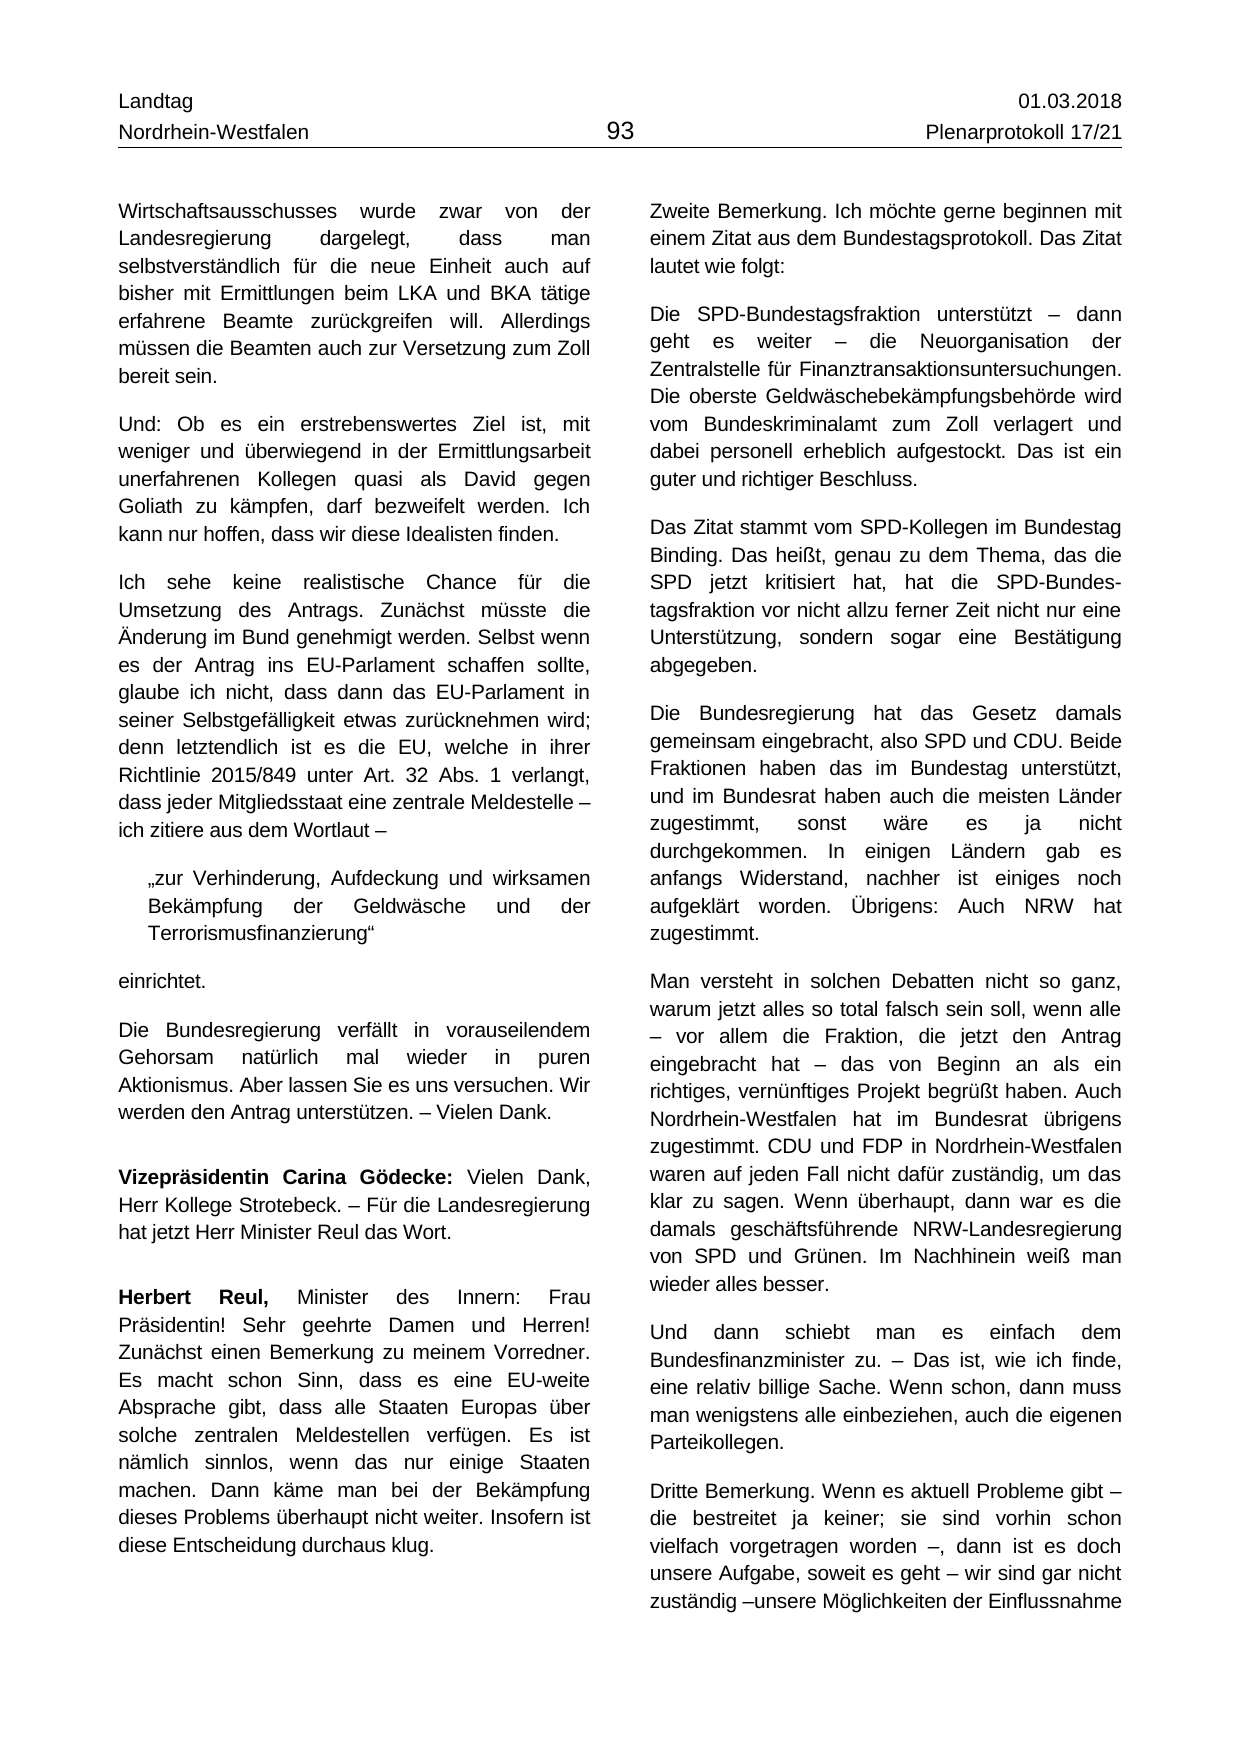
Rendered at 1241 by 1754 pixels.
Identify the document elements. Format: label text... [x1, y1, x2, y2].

text Und dann schiebt man es einfach dem Bundesfinanzminister zu. – Das ist, wie ich finde, eine relativ billige Sache. Wenn schon, dann muss man wenigstens alle einbeziehen, auch die eigenen Parteikollegen. [649, 1320, 1122, 1454]
text Herbert Reul, Minister des Innern: Frau Präsidentin! Sehr geehrte Damen und Herren! Zunächst einen Bemerkung zu meinem Vorredner. Es macht schon Sinn, dass es eine EU-weite Absprache gibt, dass alle Staaten Europas über solche zentralen Meldestellen verfügen. Es ist nämlich sinnlos, wenn das nur einige Staaten machen. Dann käme man bei der Bekämpfung dieses Problems überhaupt nicht weiter. Insofern ist diese Entscheidung durchaus klug. [118, 1285, 591, 1557]
text Vizepräsidentin Carina Gödecke: Vielen Dank, Herr Kollege Strotebeck. – Für die Landesregierung hat jetzt Herr Minister Reul das Wort. [118, 1165, 591, 1244]
text einrichtet. [118, 969, 591, 993]
text Ich sehe keine realistische Chance für die Umsetzung des Antrags. Zunächst müsste die Änderung im Bund genehmigt werden. Selbst wenn es der Antrag ins EU-Parlament schaffen sollte, glaube ich nicht, dass dann das EU-Parlament in seiner Selbstgefälligkeit etwas zurücknehmen wird; denn letztendlich ist es die EU, welche in ihrer Richtlinie 2015/849 unter Art. 32 Abs. 1 verlangt, dass jeder Mitgliedsstaat eine zentrale Meldestelle – ich zitiere aus dem Wortlaut – [118, 570, 591, 842]
text Man versteht in solchen Debatten nicht so ganz, warum jetzt alles so total falsch sein soll, wenn alle – vor allem die Fraktion, die jetzt den Antrag eingebracht hat – das von Beginn an als ein richtiges, vernünftiges Projekt begrüßt haben. Auch Nordrhein-Westfalen hat im Bundesrat übrigens zugestimmt. CDU und FDP in Nordrhein-Westfalen waren auf jeden Fall nicht dafür zuständig, um das klar zu sagen. Wenn überhaupt, dann war es die damals geschäftsführende NRW-Landesregierung von SPD und Grünen. Im Nachhinein weiß man wieder alles besser. [649, 969, 1122, 1296]
text „zur Verhinderung, Aufdeckung und wirksamen Bekämpfung der Geldwäsche und der Terrorismusfinanzierung“ [148, 866, 591, 945]
text Die Bundesregierung verfällt in vorauseilendem Gehorsam natürlich mal wieder in puren Aktionismus. Aber lassen Sie es uns versuchen. Wir werden den Antrag unterstützen. – Vielen Dank. [118, 1018, 591, 1124]
text Die SPD-Bundestagsfraktion unterstützt – dann geht es weiter – die Neuorganisation der Zentralstelle für Finanztransaktionsuntersuchungen. Die oberste Geldwäschebekämpfungsbehörde wird vom Bundeskriminalamt zum Zoll verlagert und dabei personell erheblich aufgestockt. Das ist ein guter und richtiger Beschluss. [649, 302, 1122, 491]
text Die Bundesregierung hat das Gesetz damals gemeinsam eingebracht, also SPD und CDU. Beide Fraktionen haben das im Bundestag unterstützt, und im Bundesrat haben auch die meisten Länder zugestimmt, sonst wäre es ja nicht durchgekommen. In einigen Ländern gab es anfangs Widerstand, nachher ist einiges noch aufgeklärt worden. Übrigens: Auch NRW hat zugestimmt. [649, 701, 1122, 945]
text Und: Ob es ein erstrebenswertes Ziel ist, mit weniger und überwiegend in der Ermittlungsarbeit unerfahrenen Kollegen quasi als David gegen Goliath zu kämpfen, darf bezweifelt werden. Ich kann nur hoffen, dass wir diese Idealisten finden. [118, 412, 591, 546]
text Das Zitat stammt vom SPD-Kollegen im Bundestag Binding. Das heißt, genau zu dem Thema, das die SPD jetzt kritisiert hat, hat die SPD-Bundes-tagsfraktion vor nicht allzu ferner Zeit nicht nur eine Unterstützung, sondern sogar eine Bestätigung abgegeben. [649, 515, 1122, 677]
text Zweite Bemerkung. Ich möchte gerne beginnen mit einem Zitat aus dem Bundestagsprotokoll. Das Zitat lautet wie folgt: [649, 198, 1122, 277]
